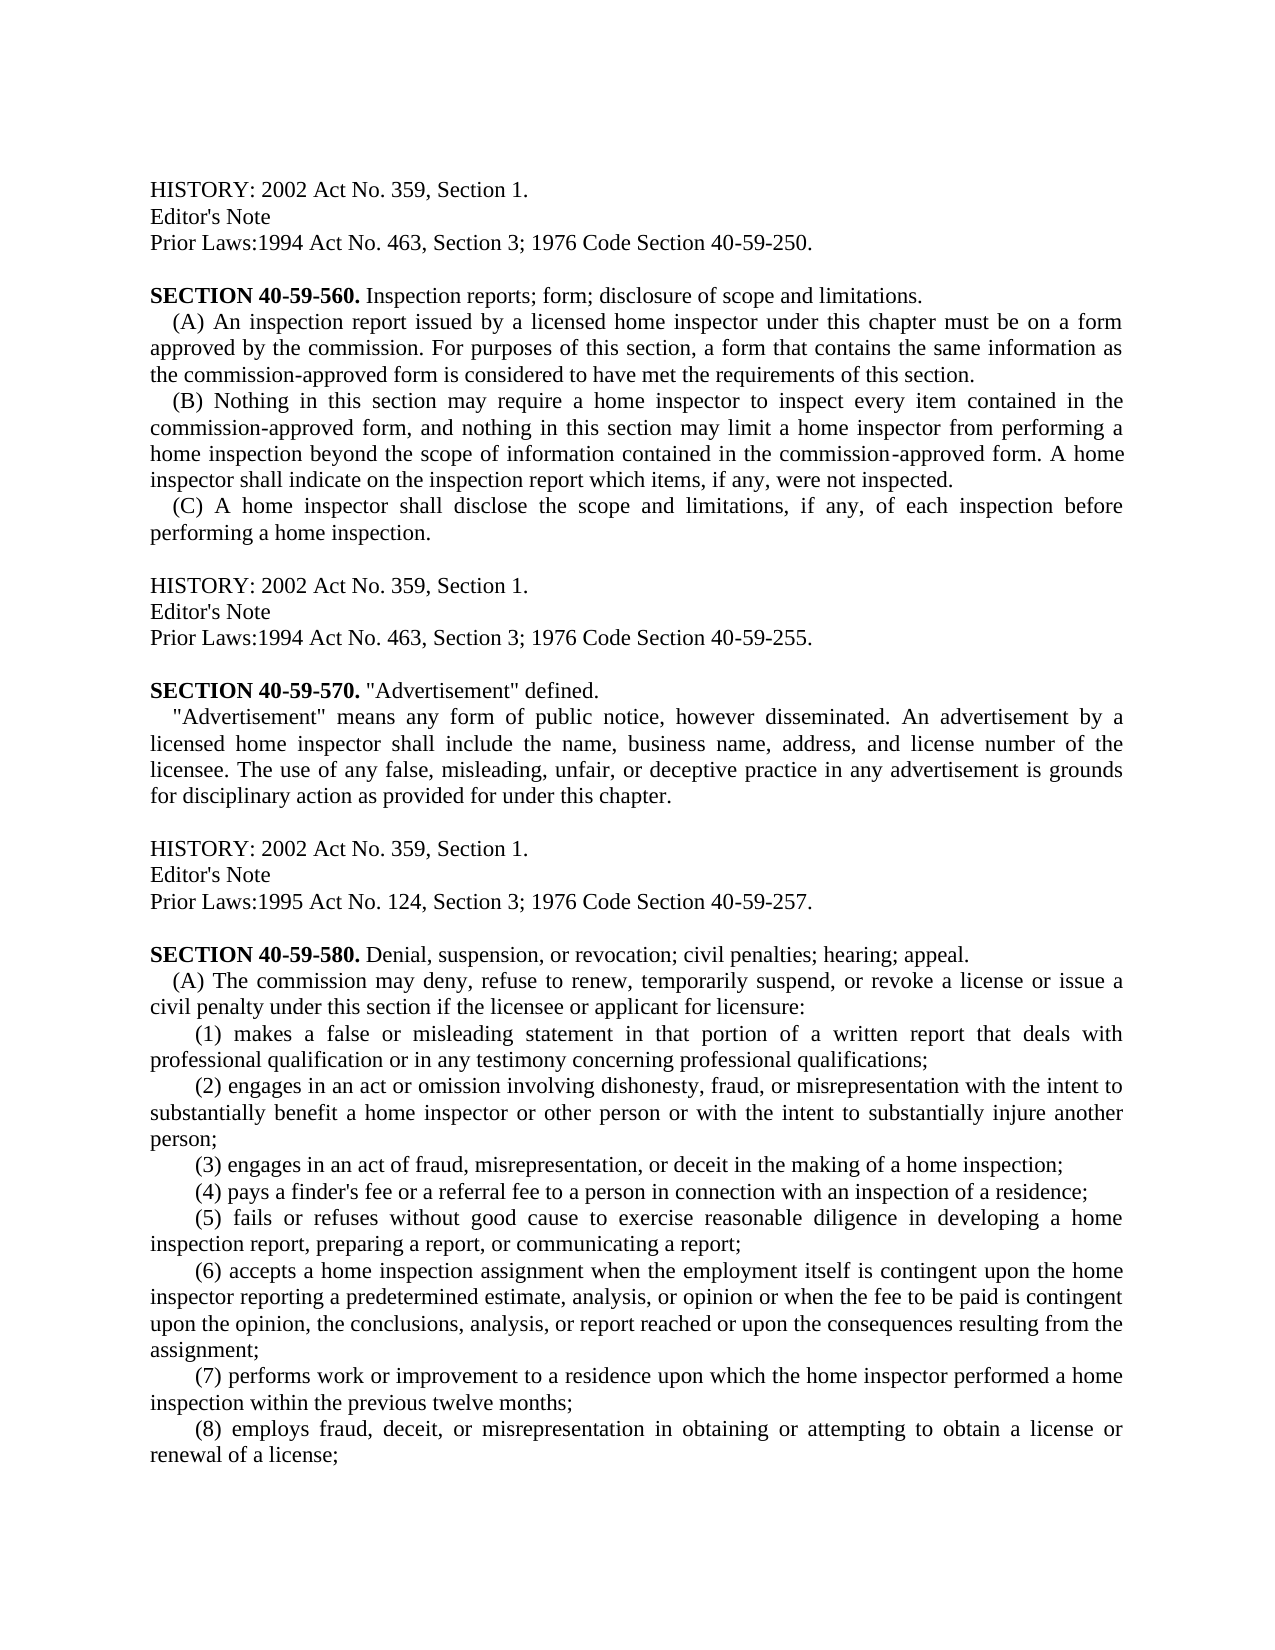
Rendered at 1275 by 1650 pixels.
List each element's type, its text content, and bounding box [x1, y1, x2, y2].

text HISTORY: 2002 Act No. 359, Section 1. [150, 835, 1125, 862]
text (A) An inspection report issued by a licensed home inspector under this chapter must be on a form approved by the commission. For purposes of this section, a form that contains the same information as the commission-approved form is considered to have met the requirements of this section. [150, 308, 1125, 387]
text (5) fails or refuses without good cause to exercise reasonable diligence in developing a home inspection report, preparing a report, or communicating a report; [150, 1204, 1125, 1257]
text (4) pays a finder's fee or a referral fee to a person in connection with an inspection of a residence; [150, 1178, 1125, 1204]
text HISTORY: 2002 Act No. 359, Section 1. [150, 176, 1125, 203]
text (B) Nothing in this section may require a home inspector to inspect every item contained in the commission-approved form, and nothing in this section may limit a home inspector from performing a home inspection beyond the scope of information contained in the commission-approved form. A home inspector shall indicate on the inspection report which items, if any, were not inspected. [150, 387, 1125, 493]
text (1) makes a false or misleading statement in that portion of a written report that deals with professional qualification or in any testimony concerning professional qualifications; [150, 1020, 1125, 1072]
text (2) engages in an act or omission involving dishonesty, fraud, or misrepresentation with the intent to substantially benefit a home inspector or other person or with the intent to substantially injure another person; [150, 1072, 1125, 1151]
text (6) accepts a home inspection assignment when the employment itself is contingent upon the home inspector reporting a predetermined estimate, analysis, or opinion or when the fee to be paid is contingent upon the opinion, the conclusions, analysis, or report reached or upon the consequences resulting from the assignment; [150, 1257, 1125, 1362]
text (C) A home inspector shall disclose the scope and limitations, if any, of each inspection before performing a home inspection. [150, 493, 1125, 545]
text Prior Laws:1994 Act No. 463, Section 3; 1976 Code Section 40-59-255. [150, 624, 1125, 651]
text SECTION 40-59-580. Denial, suspension, or revocation; civil penalties; hearing; appeal. [150, 941, 1125, 967]
text Prior Laws:1994 Act No. 463, Section 3; 1976 Code Section 40-59-250. [150, 229, 1125, 255]
text SECTION 40-59-560. Inspection reports; form; disclosure of scope and limitations. [150, 282, 1125, 308]
text (3) engages in an act of fraud, misrepresentation, or deceit in the making of a home inspection; [150, 1151, 1125, 1178]
text HISTORY: 2002 Act No. 359, Section 1. [150, 572, 1125, 598]
text Editor's Note [150, 862, 1125, 888]
text (A) The commission may deny, refuse to renew, temporarily suspend, or revoke a license or issue a civil penalty under this section if the licensee or applicant for licensure: [150, 967, 1125, 1020]
text Editor's Note [150, 203, 1125, 229]
text "Advertisement" means any form of public notice, however disseminated. An advertisement by a licensed home inspector shall include the name, business name, address, and license number of the licensee. The use of any false, misleading, unfair, or deceptive practice in any advertisement is grounds for disciplinary action as provided for under this chapter. [150, 703, 1125, 809]
text Prior Laws:1995 Act No. 124, Section 3; 1976 Code Section 40-59-257. [150, 888, 1125, 914]
text Editor's Note [150, 598, 1125, 624]
text (8) employs fraud, deceit, or misrepresentation in obtaining or attempting to obtain a license or renewal of a license; [150, 1415, 1125, 1468]
text (7) performs work or improvement to a residence upon which the home inspector performed a home inspection within the previous twelve months; [150, 1362, 1125, 1415]
text SECTION 40-59-570. "Advertisement" defined. [150, 677, 1125, 703]
